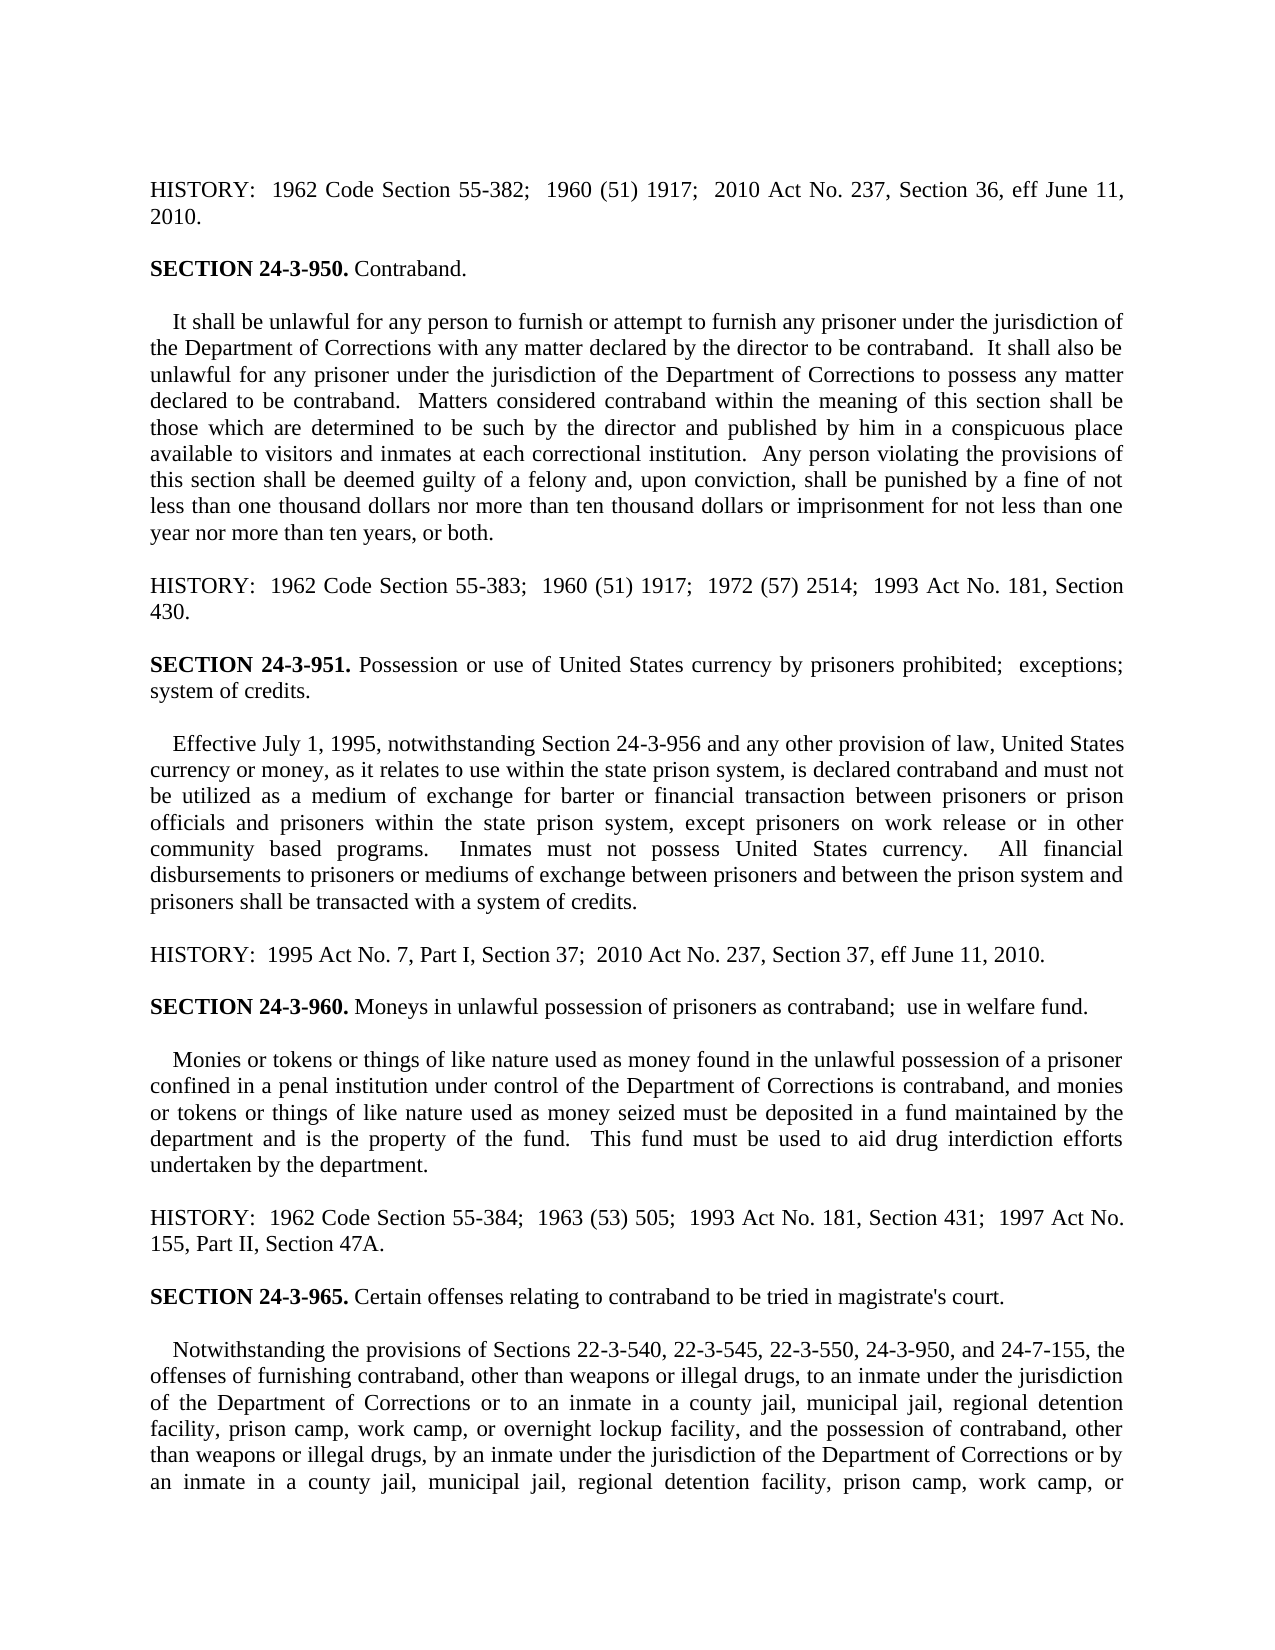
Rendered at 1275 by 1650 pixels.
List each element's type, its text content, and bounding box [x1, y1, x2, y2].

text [150, 1336, 1125, 1494]
text Effective July 1, 1995, notwithstanding Section 24-3-956 and any other provision of law, United States currency or money, as it relates to use within the state prison system, is declared contraband and must not be utilized as a medium of exchange for barter or financial transaction between prisoners or prison officials and prisoners within the state prison system, except prisoners on work release or in other community based programs. Inmates must not possess United States currency. All financial disbursements to prisoners or mediums of exchange between prisoners and between the prison system and prisoners shall be transacted with a system of credits. [150, 730, 1125, 914]
text SECTION 24-3-951. Possession or use of United States currency by prisoners prohibited; exceptions; system of credits. [150, 651, 1125, 703]
text Monies or tokens or things of like nature used as money found in the unlawful possession of a prisoner confined in a penal institution under control of the Department of Corrections is contraband, and monies or tokens or things of like nature used as money seized must be deposited in a fund maintained by the department and is the property of the fund. This fund must be used to aid drug interdiction efforts undertaken by the department. [150, 1046, 1125, 1178]
text It shall be unlawful for any person to furnish or attempt to furnish any prisoner under the jurisdiction of the Department of Corrections with any matter declared by the director to be contraband. It shall also be unlawful for any prisoner under the jurisdiction of the Department of Corrections to possess any matter declared to be contraband. Matters considered contraband within the meaning of this section shall be those which are determined to be such by the director and published by him in a conspicuous place available to visitors and inmates at each correctional institution. Any person violating the provisions of this section shall be deemed guilty of a felony and, upon conviction, shall be punished by a fine of not less than one thousand dollars nor more than ten thousand dollars or imprisonment for not less than one year nor more than ten years, or both. [150, 308, 1125, 545]
text HISTORY: 1995 Act No. 7, Part I, Section 37; 2010 Act No. 237, Section 37, eff June 11, 2010. [150, 941, 1125, 967]
text SECTION 24-3-950. Contraband. [150, 255, 1125, 282]
text HISTORY: 1962 Code Section 55-382; 1960 (51) 1917; 2010 Act No. 237, Section 36, eff June 11, 2010. [150, 176, 1125, 229]
text SECTION 24-3-960. Moneys in unlawful possession of prisoners as contraband; use in welfare fund. [150, 993, 1125, 1020]
text HISTORY: 1962 Code Section 55-384; 1963 (53) 505; 1993 Act No. 181, Section 431; 1997 Act No. 155, Part II, Section 47A. [150, 1204, 1125, 1257]
text SECTION 24-3-965. Certain offenses relating to contraband to be tried in magistrate's court. [150, 1283, 1125, 1309]
text HISTORY: 1962 Code Section 55-383; 1960 (51) 1917; 1972 (57) 2514; 1993 Act No. 181, Section 430. [150, 572, 1125, 624]
